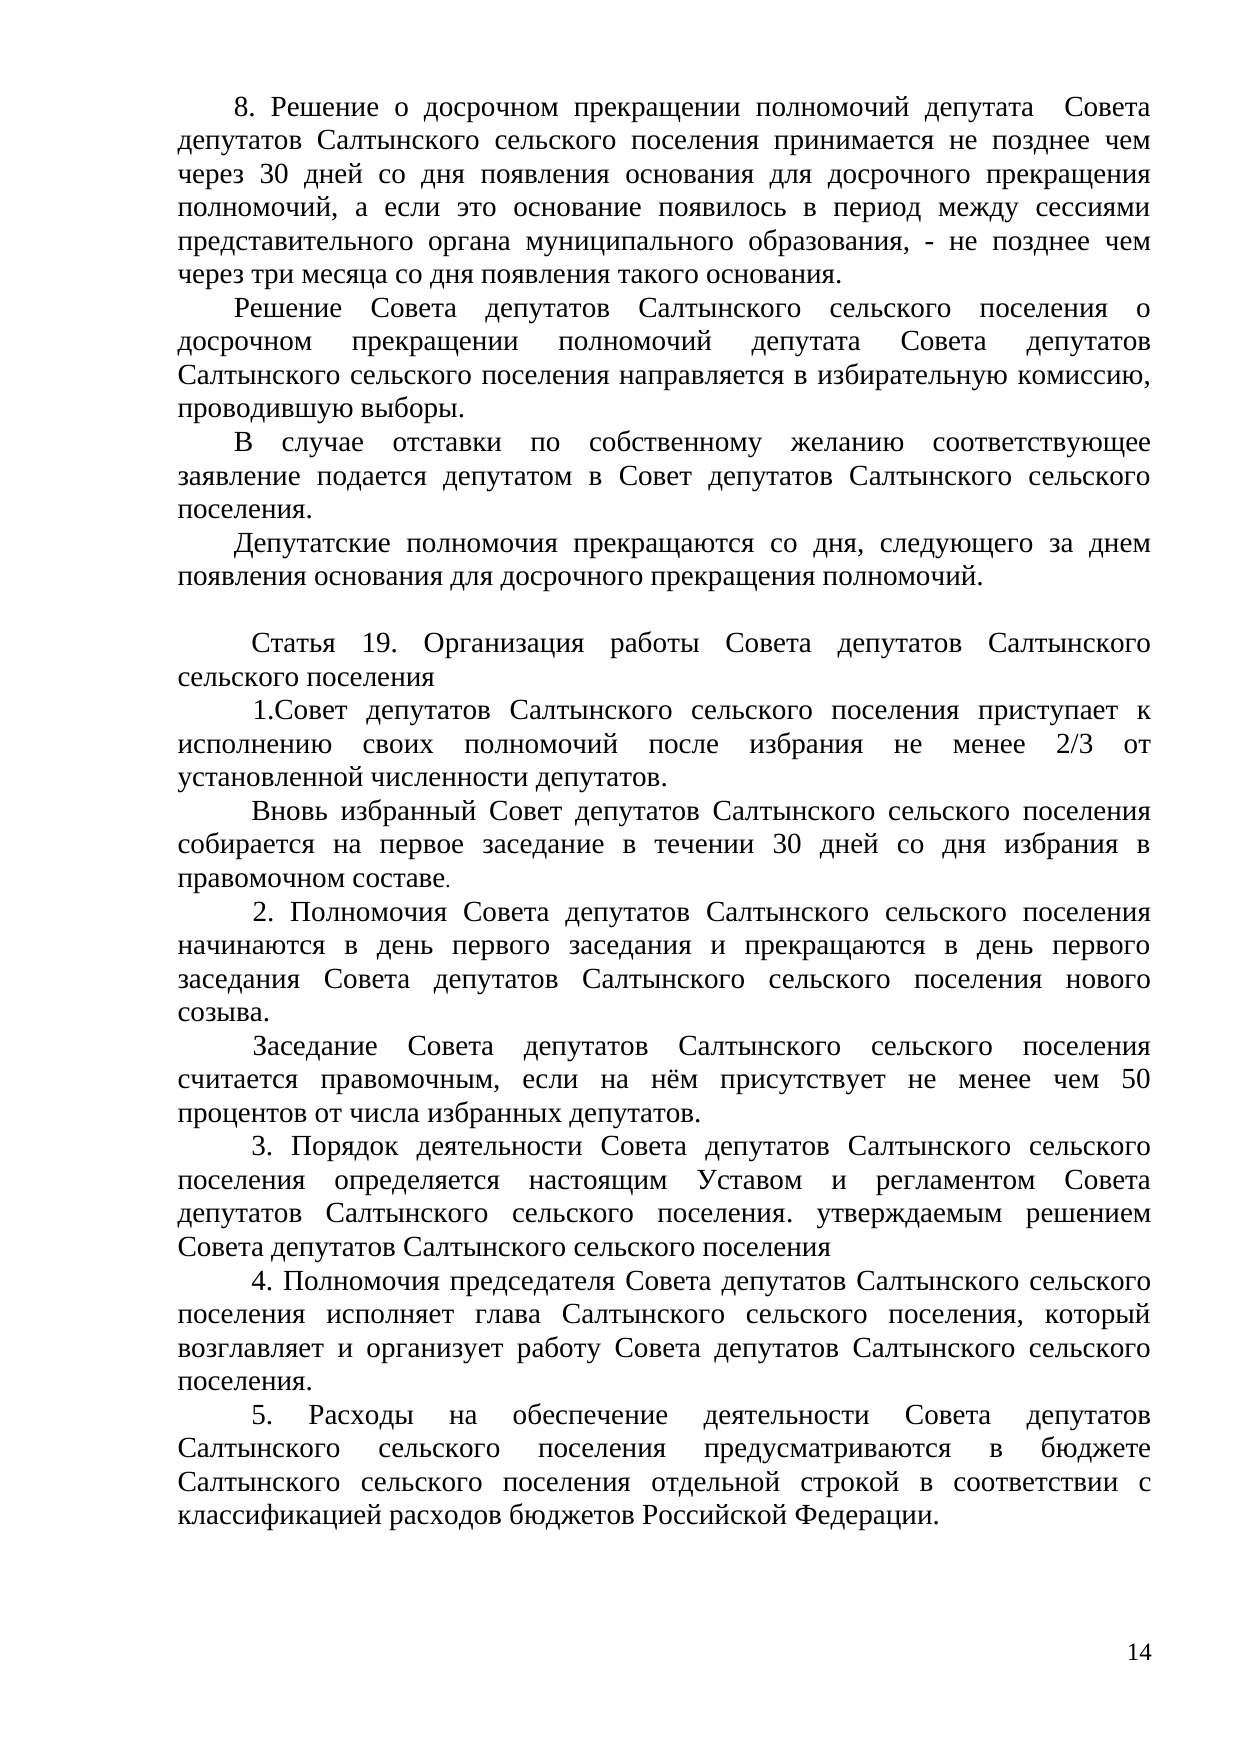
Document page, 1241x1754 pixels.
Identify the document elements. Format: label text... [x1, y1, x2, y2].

text 2. Полномочия Совета депутатов Салтынского сельского поселения начинаются в день первого заседания и прекращаются в день первого заседания Совета депутатов Салтынского сельского поселения нового созыва. [177, 894, 1152, 1028]
text 5. Расходы на обеспечение деятельности Совета депутатов Салтынского сельского поселения предусматриваются в бюджете Салтынского сельского поселения отдельной строкой в соответствии с классификацией расходов бюджетов Российской Федерации. [177, 1397, 1152, 1531]
text 8. Решение о досрочном прекращении полномочий депутата Совета депутатов Салтынского сельского поселения принимается не позднее чем через 30 дней со дня появления основания для досрочного прекращения полномочий, а если это основание появилось в период между сессиями представительного органа муниципального образования, - не позднее чем через три месяца со дня появления такого основания. [177, 89, 1152, 290]
text Депутатские полномочия прекращаются со дня, следующего за днем появления основания для досрочного прекращения полномочий. [177, 525, 1152, 592]
text 3. Порядок деятельности Совета депутатов Салтынского сельского поселения определяется настоящим Уставом и регламентом Совета депутатов Салтынского сельского поселения. утверждаемым решением Совета депутатов Салтынского сельского поселения [177, 1128, 1152, 1263]
text 1.Совет депутатов Салтынского сельского поселения приступает к исполнению своих полномочий после избрания не менее 2/3 от установленной численности депутатов. [177, 692, 1152, 793]
text В случае отставки по собственному желанию соответствующее заявление подается депутатом в Совет депутатов Салтынского сельского поселения. [177, 424, 1152, 525]
text 4. Полномочия председателя Совета депутатов Салтынского сельского поселения исполняет глава Салтынского сельского поселения, который возглавляет и организует работу Совета депутатов Салтынского сельского поселения. [177, 1263, 1152, 1397]
text Решение Совета депутатов Салтынского сельского поселения о досрочном прекращении полномочий депутата Совета депутатов Салтынского сельского поселения направляется в избирательную комиссию, проводившую выборы. [177, 290, 1152, 424]
text Вновь избранный Совет депутатов Салтынского сельского поселения собирается на первое заседание в течении 30 дней со дня избрания в правомочном составе. [177, 793, 1152, 894]
text Статья 19. Организация работы Совета депутатов Салтынского сельского поселения [177, 625, 1152, 692]
text Заседание Совета депутатов Салтынского сельского поселения считается правомочным, если на нём присутствует не менее чем 50 процентов от числа избранных депутатов. [177, 1028, 1152, 1128]
